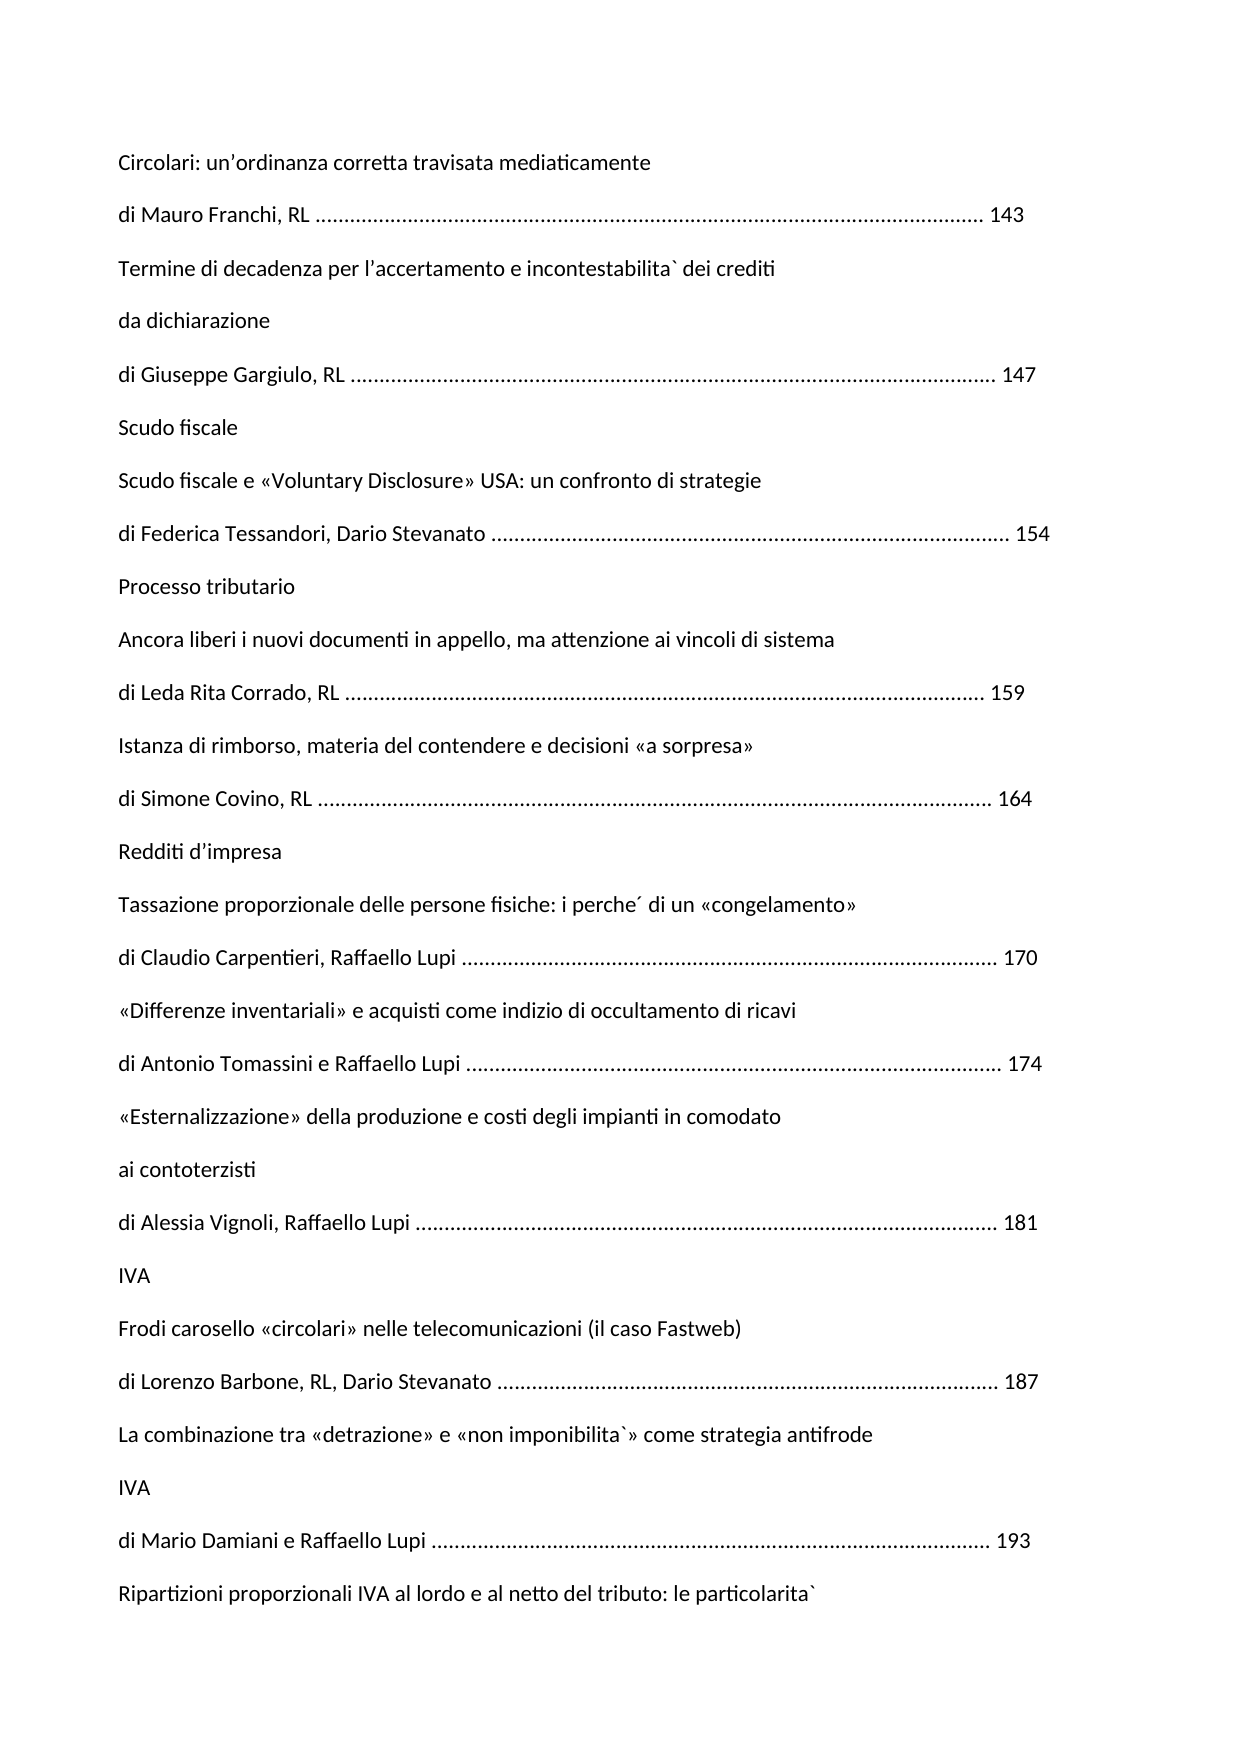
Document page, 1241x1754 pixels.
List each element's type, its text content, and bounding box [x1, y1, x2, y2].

text Scudo fiscale [118, 413, 1122, 441]
text Scudo fiscale e «Voluntary Disclosure» USA: un confronto di strategie [118, 466, 1122, 494]
text «Esternalizzazione» della produzione e costi degli impianti in comodato [118, 1102, 1122, 1130]
text Istanza di rimborso, materia del contendere e decisioni «a sorpresa» [118, 731, 1122, 759]
text di Mario Damiani e Raffaello Lupi ................................................................................................. 193 [118, 1526, 1122, 1554]
text La combinazione tra «detrazione» e «non imponibilita`» come strategia antifrode [118, 1420, 1122, 1448]
text di Leda Rita Corrado, RL ............................................................................................................... 159 [118, 678, 1122, 706]
text di Alessia Vignoli, Raffaello Lupi ..................................................................................................... 181 [118, 1208, 1122, 1236]
text Ripartizioni proporzionali IVA al lordo e al netto del tributo: le particolarita` [118, 1579, 1122, 1607]
text di Federica Tessandori, Dario Stevanato .......................................................................................... 154 [118, 519, 1122, 547]
text ai contoterzisti [118, 1155, 1122, 1183]
text di Antonio Tomassini e Raffaello Lupi ............................................................................................. 174 [118, 1049, 1122, 1077]
text da dichiarazione [118, 307, 1122, 335]
text Redditi d’impresa [118, 837, 1122, 865]
text Processo tributario [118, 572, 1122, 600]
text di Simone Covino, RL ..................................................................................................................... 164 [118, 784, 1122, 812]
text Circolari: un’ordinanza corretta travisata mediaticamente [118, 148, 1122, 176]
text di Mauro Franchi, RL .................................................................................................................... 143 [118, 201, 1122, 229]
text IVA [118, 1261, 1122, 1289]
text di Giuseppe Gargiulo, RL ................................................................................................................ 147 [118, 360, 1122, 388]
text Termine di decadenza per l’accertamento e incontestabilita` dei crediti [118, 254, 1122, 282]
text IVA [118, 1473, 1122, 1501]
text di Claudio Carpentieri, Raffaello Lupi ............................................................................................. 170 [118, 943, 1122, 971]
text «Differenze inventariali» e acquisti come indizio di occultamento di ricavi [118, 996, 1122, 1024]
text Ancora liberi i nuovi documenti in appello, ma attenzione ai vincoli di sistema [118, 625, 1122, 653]
text Frodi carosello «circolari» nelle telecomunicazioni (il caso Fastweb) [118, 1314, 1122, 1342]
text di Lorenzo Barbone, RL, Dario Stevanato ....................................................................................... 187 [118, 1367, 1122, 1395]
text Tassazione proporzionale delle persone fisiche: i perche´ di un «congelamento» [118, 890, 1122, 918]
